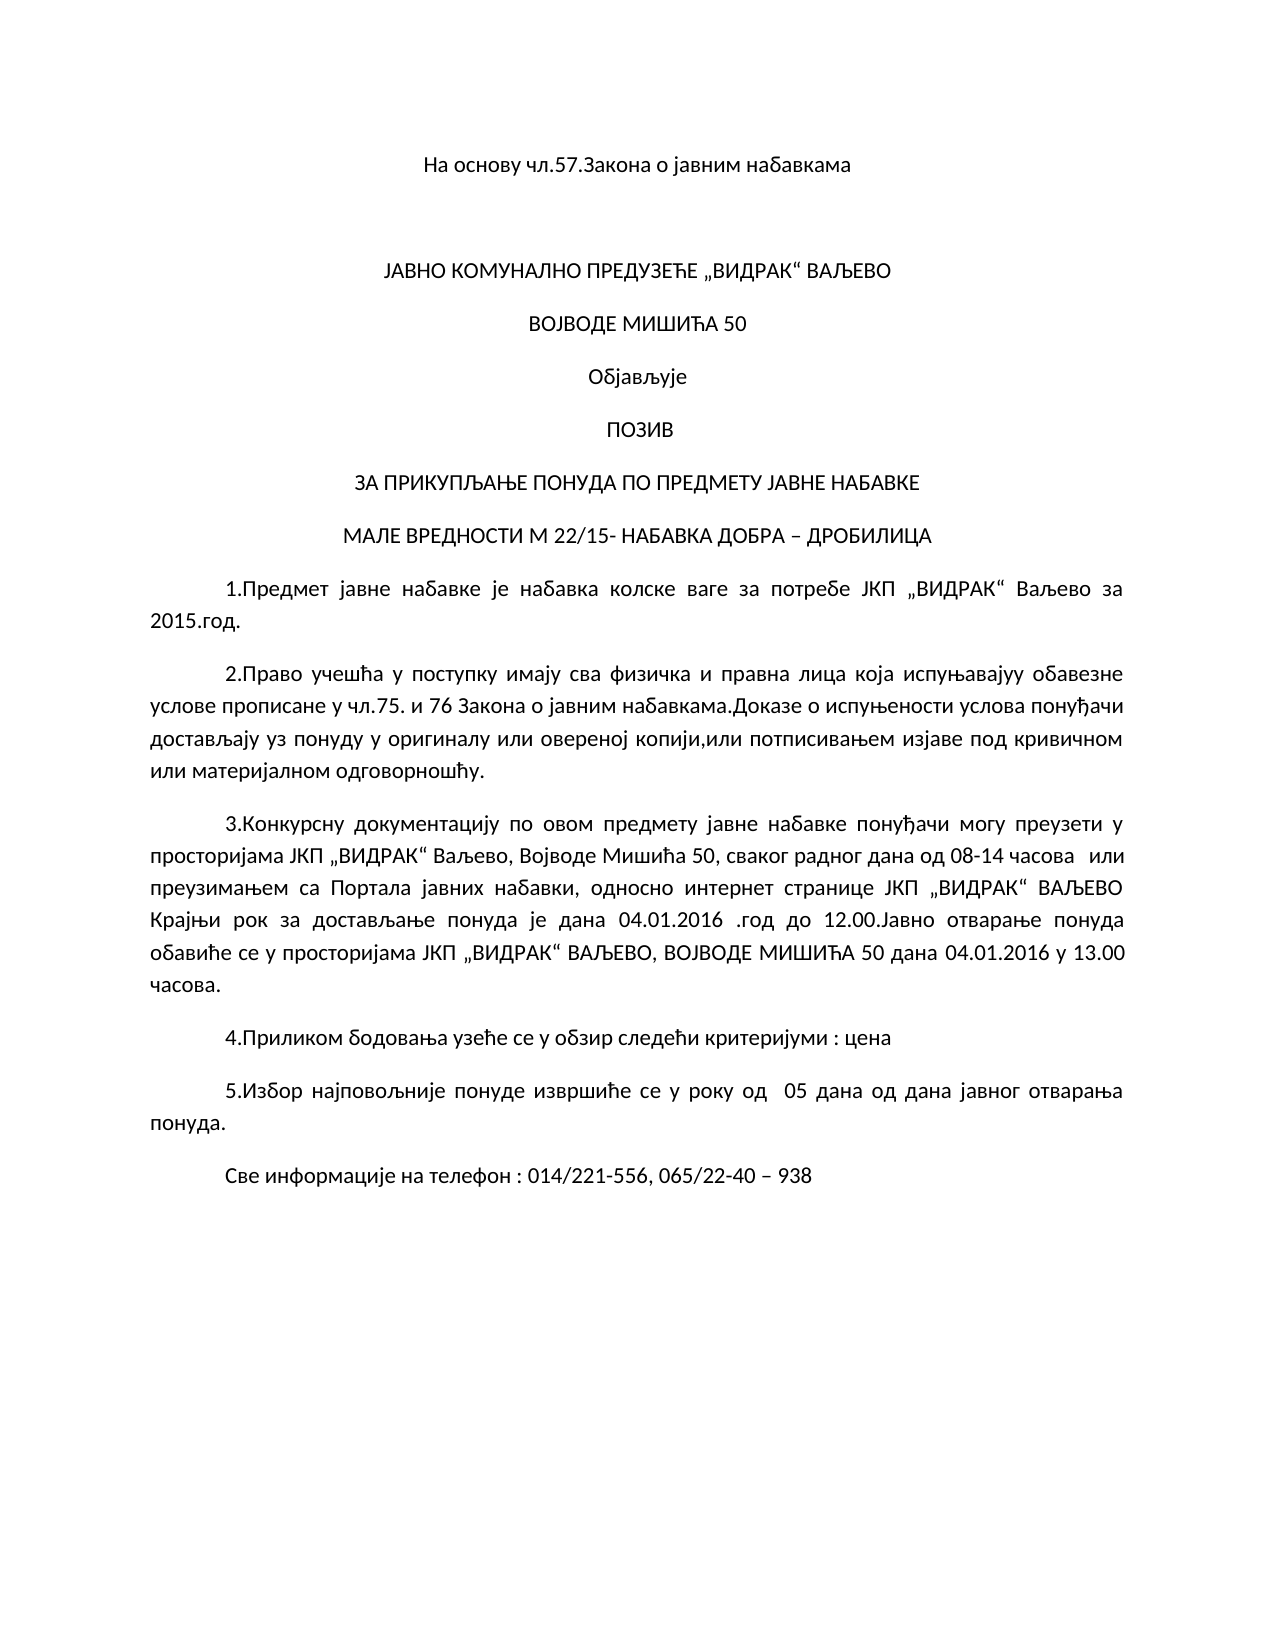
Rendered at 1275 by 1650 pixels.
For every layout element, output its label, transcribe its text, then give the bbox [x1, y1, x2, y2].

text 4.Приликом бодовања узеће се у обзир следећи критеријуми : цена [150, 1023, 1125, 1051]
text На основу чл.57.Закона о јавним набавкама [150, 150, 1125, 178]
text ЗА ПРИКУПЉАЊЕ ПОНУДА ПО ПРЕДМЕТУ ЈАВНЕ НАБАВКЕ [150, 468, 1125, 496]
text 1.Предмет јавне набавке је набавка колске ваге за потребе ЈКП „ВИДРАК“ Ваљево за 2015.год. [150, 574, 1125, 634]
text ПОЗИВ [150, 415, 1125, 443]
text 5.Избор најповољније понуде извршиће се у року од 05 дана од дана јавног отварања понуда. [150, 1076, 1125, 1136]
text Објављује [150, 362, 1125, 390]
text Све информације на телефон : 014/221-556, 065/22-40 – 938 [150, 1161, 1125, 1189]
text МАЛЕ ВРЕДНОСТИ М 22/15- НАБАВКА ДОБРА – ДРОБИЛИЦА [150, 521, 1125, 549]
text ВОЈВОДЕ МИШИЋА 50 [150, 309, 1125, 337]
text 3.Конкурсну документацију по овом предмету јавне набавке понуђачи могу преузети у просторијама ЈКП „ВИДРАК“ Ваљево, Војводе Мишића 50, сваког радног дана од 08-14 часова или преузимањем са Портала јавних набавки, односно интернет странице ЈКП „ВИДРАК“ ВАЉЕВО Крајњи рок за достављање понуда је дана 04.01.2016 .год до 12.00.Јавно отварање понуда обавиће се у просторијама ЈКП „ВИДРАК“ ВАЉЕВО, ВОЈВОДЕ МИШИЋА 50 дана 04.01.2016 у 13.00 часова. [150, 809, 1125, 998]
text 2.Право учешћа у поступку имају сва физичка и правна лица која испуњавајуу обавезне услове прописане у чл.75. и 76 Закона о јавним набавкама.Доказе о испуњености услова понуђачи достављају уз понуду у оригиналу или овереној копији,или потписивањем изјаве под кривичном или материјалном одговорношћу. [150, 659, 1125, 784]
text ЈАВНО КОМУНАЛНО ПРЕДУЗЕЋЕ „ВИДРАК“ ВАЉЕВО [150, 256, 1125, 284]
